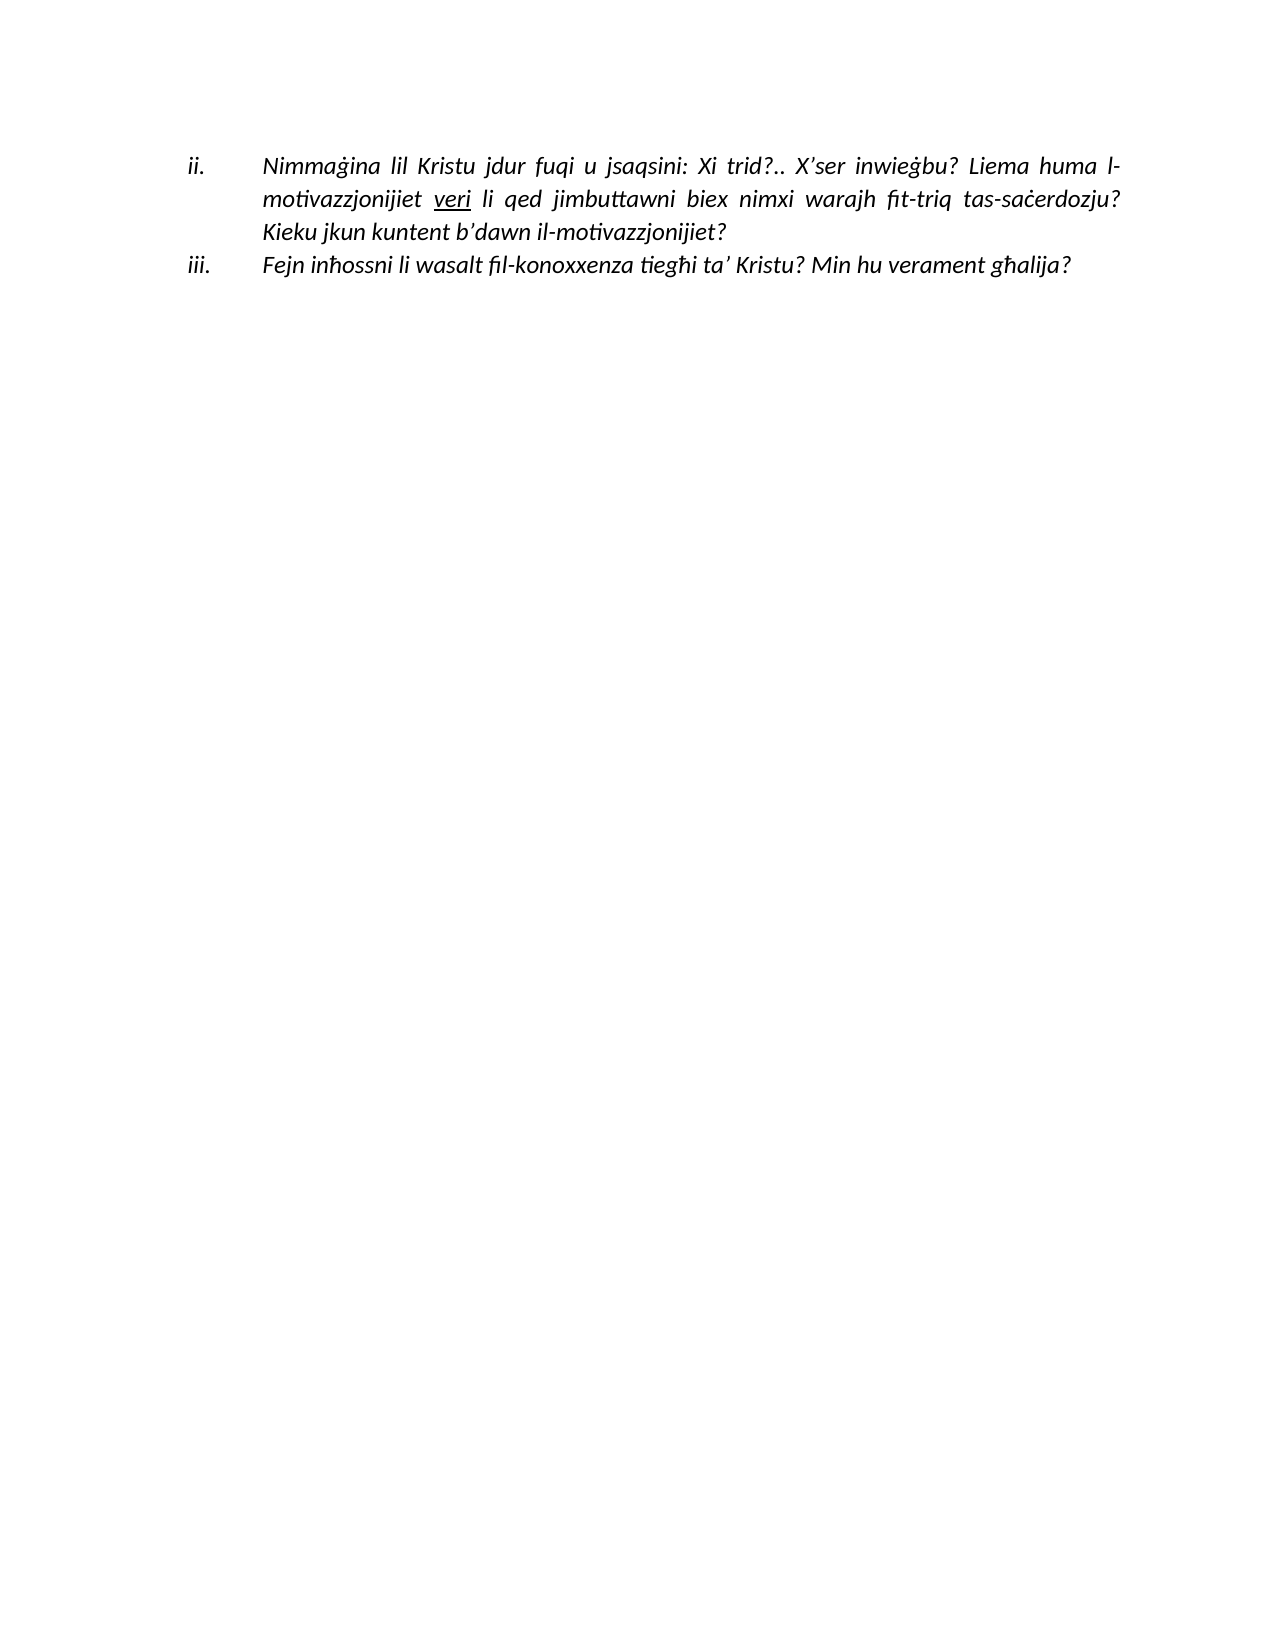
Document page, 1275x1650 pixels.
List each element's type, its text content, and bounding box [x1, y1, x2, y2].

list Nimmaġina lil Kristu jdur fuqi u jsaqsini: Xi trid?.. X’ser inwieġbu? Liema huma l-motivazzjonijiet veri li qed jimbuttawni biex nimxi warajh fit-triq tas-saċerdozju? Kieku jkun kuntent b’dawn il-motivazzjonijiet? [187, 150, 1125, 246]
list Fejn inħossni li wasalt fil-konoxxenza tiegħi ta’ Kristu? Min hu verament għalija? [187, 249, 1125, 279]
